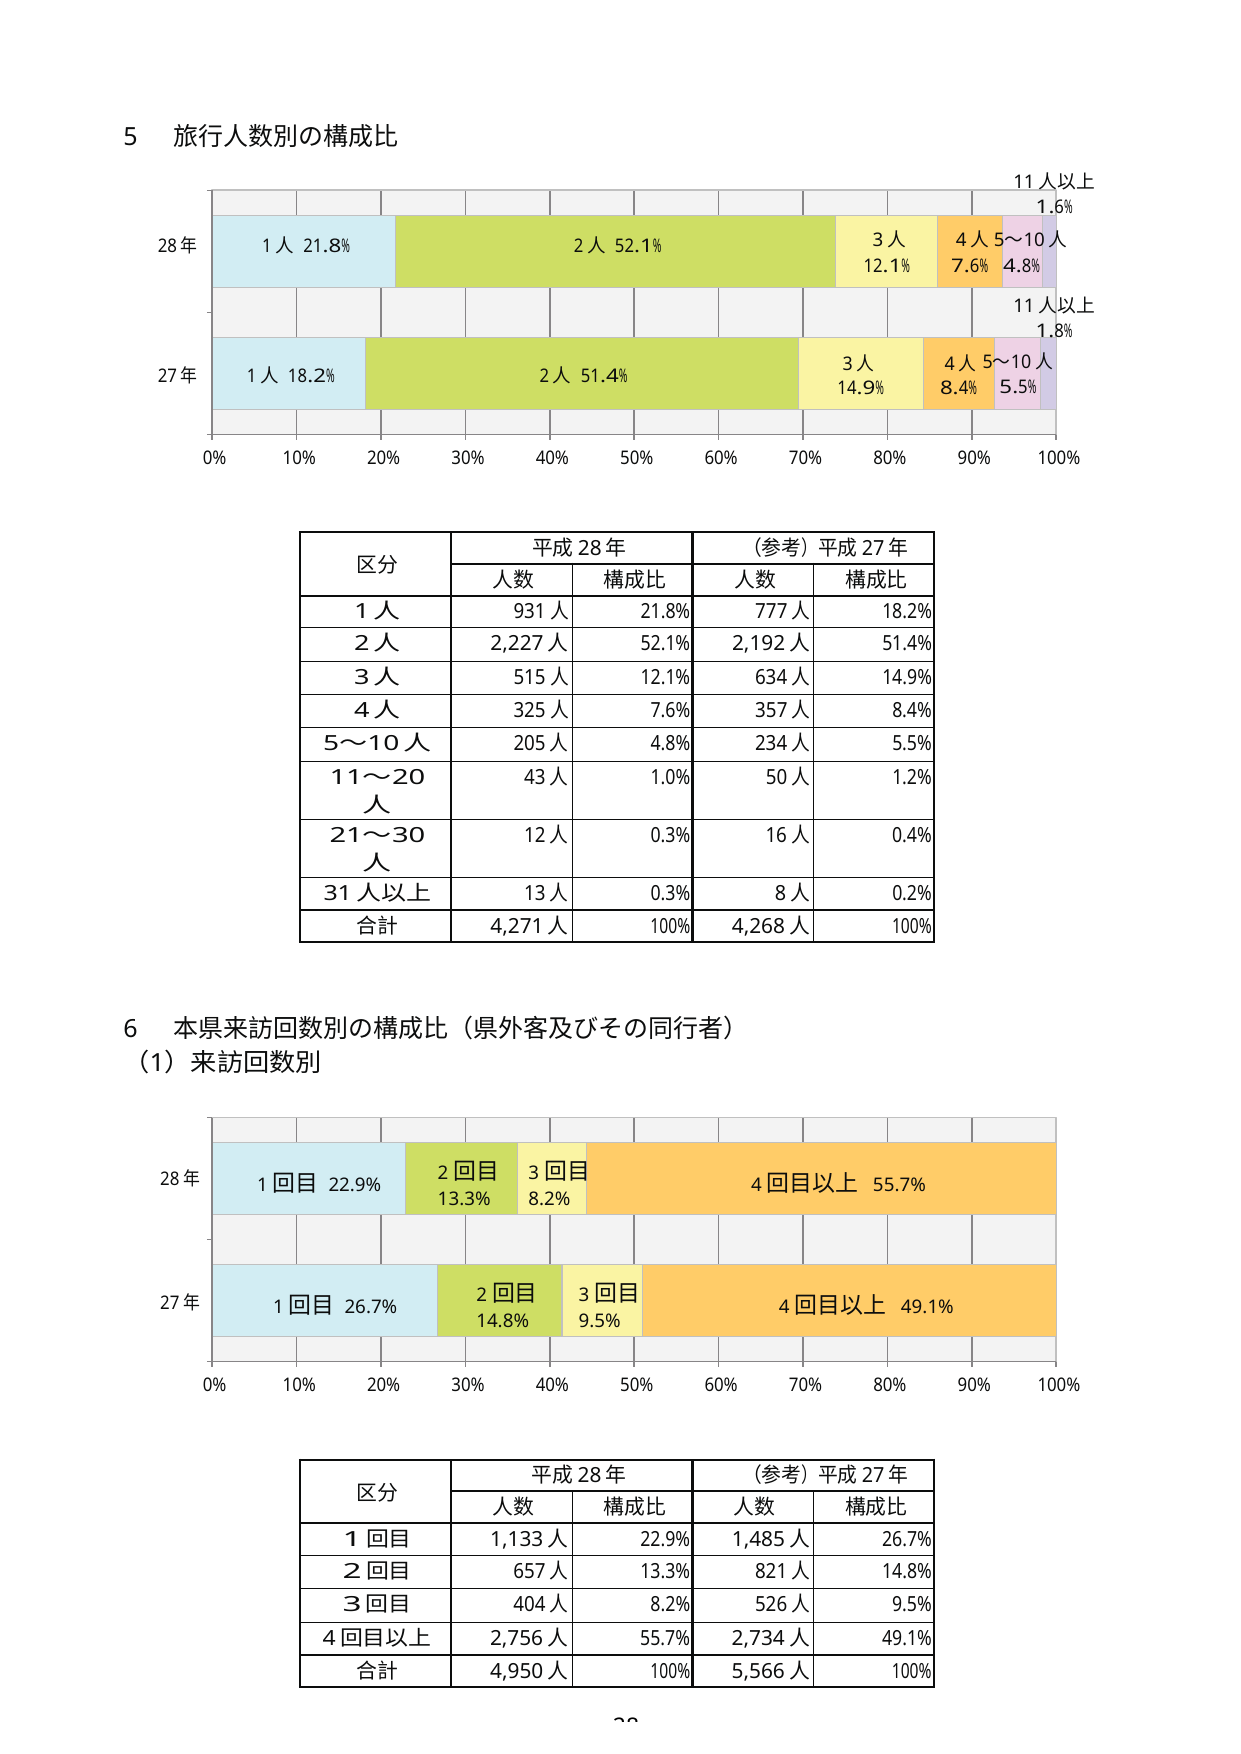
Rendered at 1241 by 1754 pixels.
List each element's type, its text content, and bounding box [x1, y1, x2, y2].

text 1.6% [1013, 194, 1095, 218]
text 0% 10% 20% 30% 40% 50% 60% 70% 80% 90% 100% [203, 444, 1169, 469]
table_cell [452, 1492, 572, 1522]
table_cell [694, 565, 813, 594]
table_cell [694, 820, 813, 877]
text 3人 4人 5～10人 [872, 226, 1169, 251]
subtitle 旅行人数別の構成比 [123, 119, 1169, 153]
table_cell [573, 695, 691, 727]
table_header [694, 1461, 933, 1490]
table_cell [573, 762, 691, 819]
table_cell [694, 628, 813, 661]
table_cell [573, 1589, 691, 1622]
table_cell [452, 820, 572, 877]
text 4.8% [1003, 255, 1169, 276]
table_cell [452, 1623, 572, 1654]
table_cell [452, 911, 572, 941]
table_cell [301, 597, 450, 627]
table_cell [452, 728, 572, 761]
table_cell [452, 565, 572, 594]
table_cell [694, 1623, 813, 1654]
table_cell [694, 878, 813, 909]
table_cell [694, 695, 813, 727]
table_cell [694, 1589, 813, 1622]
text 1人 21.8% [262, 239, 350, 255]
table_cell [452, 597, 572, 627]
text 28年 [160, 1165, 1169, 1191]
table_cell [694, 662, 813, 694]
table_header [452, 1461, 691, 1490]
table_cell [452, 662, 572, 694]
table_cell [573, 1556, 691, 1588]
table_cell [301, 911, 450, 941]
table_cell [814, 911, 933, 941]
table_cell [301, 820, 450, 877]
text 0% 10% 20% 30% 40% 50% 60% 70% 80% 90% 100% [203, 1372, 1169, 1397]
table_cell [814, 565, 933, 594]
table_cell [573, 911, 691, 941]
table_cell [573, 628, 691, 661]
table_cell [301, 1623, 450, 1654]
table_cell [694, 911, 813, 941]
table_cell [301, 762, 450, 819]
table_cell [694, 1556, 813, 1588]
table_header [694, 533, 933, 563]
text 27年 [160, 1289, 1169, 1315]
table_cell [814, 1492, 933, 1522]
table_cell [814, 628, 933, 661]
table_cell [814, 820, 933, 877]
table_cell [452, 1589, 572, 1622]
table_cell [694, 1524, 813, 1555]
text 8.4% [940, 375, 977, 400]
text （1）来訪回数別 [123, 1045, 1169, 1079]
text 27年 [77, 363, 197, 388]
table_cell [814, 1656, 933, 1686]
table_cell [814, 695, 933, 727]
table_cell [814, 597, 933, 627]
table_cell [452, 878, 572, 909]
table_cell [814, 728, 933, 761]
text 2人 52.1% [573, 239, 662, 255]
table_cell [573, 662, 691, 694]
text 11人以上 [1013, 169, 1094, 194]
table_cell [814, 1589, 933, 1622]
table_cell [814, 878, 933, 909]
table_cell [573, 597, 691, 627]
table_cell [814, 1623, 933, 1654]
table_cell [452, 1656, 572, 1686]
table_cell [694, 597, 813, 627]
subtitle 本県来訪回数別の構成比（県外客及びその同行者） [123, 1010, 1169, 1044]
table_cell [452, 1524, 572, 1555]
text 4人 [944, 350, 977, 375]
text 1人 18.2% [247, 363, 335, 388]
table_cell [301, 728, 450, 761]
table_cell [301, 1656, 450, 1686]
text 11人以上 [982, 293, 1125, 317]
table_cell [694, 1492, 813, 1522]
text 3人 [754, 350, 874, 375]
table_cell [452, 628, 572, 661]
text 7.6% [951, 255, 988, 276]
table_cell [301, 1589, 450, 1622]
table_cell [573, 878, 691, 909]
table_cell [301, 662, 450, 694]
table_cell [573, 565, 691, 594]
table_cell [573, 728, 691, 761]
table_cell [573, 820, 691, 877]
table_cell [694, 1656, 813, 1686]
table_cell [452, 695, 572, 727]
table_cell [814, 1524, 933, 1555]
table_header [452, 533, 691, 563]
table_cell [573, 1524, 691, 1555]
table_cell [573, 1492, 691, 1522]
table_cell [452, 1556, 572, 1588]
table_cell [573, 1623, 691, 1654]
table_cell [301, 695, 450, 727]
text 5～10人 [982, 349, 1052, 374]
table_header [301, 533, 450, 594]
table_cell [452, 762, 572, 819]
text 12.1% [77, 255, 910, 276]
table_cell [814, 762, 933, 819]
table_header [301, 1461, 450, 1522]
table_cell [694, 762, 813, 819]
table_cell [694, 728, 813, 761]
text 14.9% [754, 375, 884, 400]
text 2人 51.4% [539, 363, 628, 388]
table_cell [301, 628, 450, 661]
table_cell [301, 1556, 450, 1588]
text 28年 [77, 239, 197, 255]
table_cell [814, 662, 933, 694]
text 1.8% [982, 317, 1125, 342]
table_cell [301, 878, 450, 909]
text 5.5% [982, 374, 1053, 399]
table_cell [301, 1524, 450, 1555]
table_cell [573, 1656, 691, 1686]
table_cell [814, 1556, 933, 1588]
